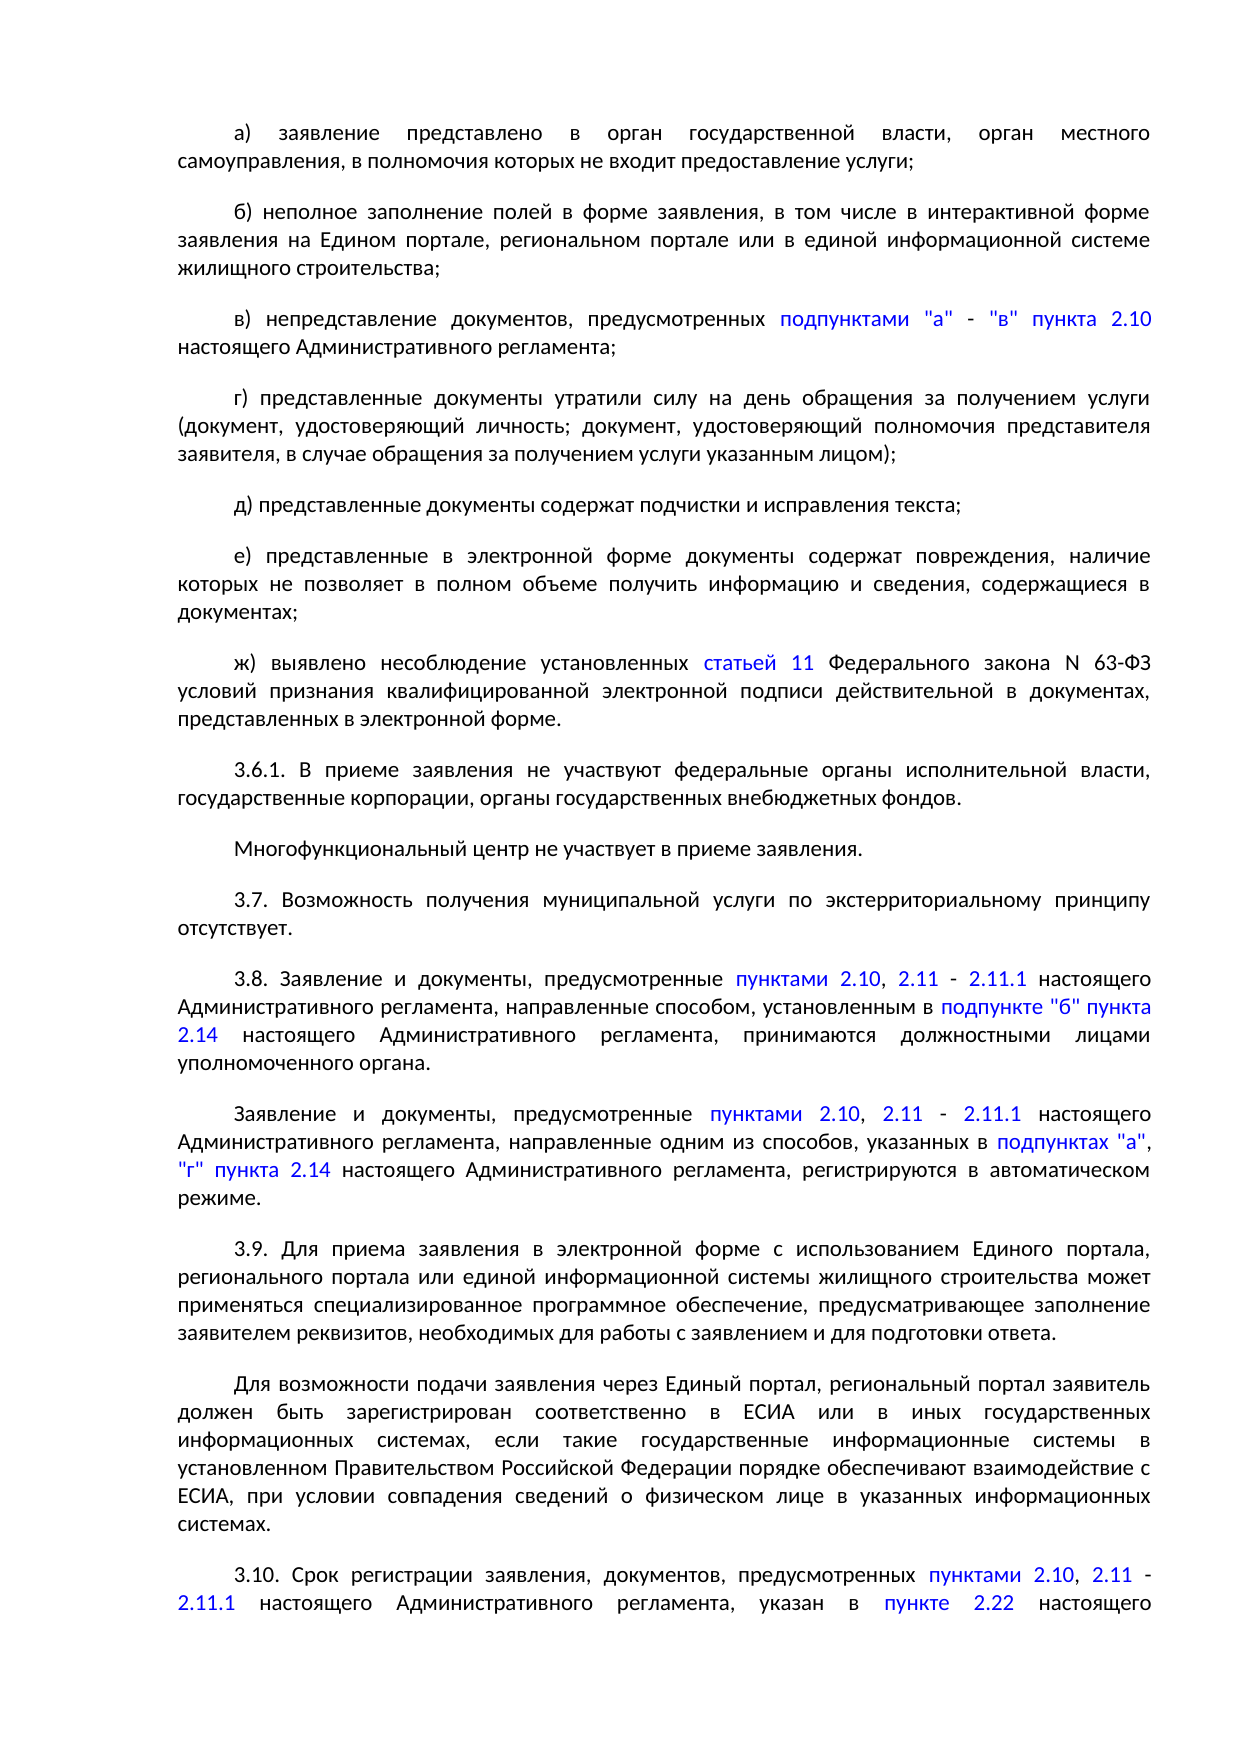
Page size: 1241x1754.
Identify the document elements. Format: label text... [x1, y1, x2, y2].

text 3.8. Заявление и документы, предусмотренные пунктами 2.10, 2.11 - 2.11.1 настоящего Административного регламента, направленные способом, установленным в подпункте "б" пункта 2.14 настоящего Административного регламента, принимаются должностными лицами уполномоченного органа. [177, 964, 1152, 1076]
text ж) выявлено несоблюдение установленных статьей 11 Федерального закона N 63-ФЗ условий признания квалифицированной электронной подписи действительной в документах, представленных в электронной форме. [177, 648, 1152, 732]
text д) представленные документы содержат подчистки и исправления текста; [177, 490, 1152, 518]
text 3.9. Для приема заявления в электронной форме с использованием Единого портала, регионального портала или единой информационной системы жилищного строительства может применяться специализированное программное обеспечение, предусматривающее заполнение заявителем реквизитов, необходимых для работы с заявлением и для подготовки ответа. [177, 1234, 1152, 1346]
text 3.6.1. В приеме заявления не участвуют федеральные органы исполнительной власти, государственные корпорации, органы государственных внебюджетных фондов. [177, 755, 1152, 811]
text е) представленные в электронной форме документы содержат повреждения, наличие которых не позволяет в полном объеме получить информацию и сведения, содержащиеся в документах; [177, 541, 1152, 625]
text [177, 1560, 1152, 1616]
text а) заявление представлено в орган государственной власти, орган местного самоуправления, в полномочия которых не входит предоставление услуги; [177, 118, 1152, 174]
text Заявление и документы, предусмотренные пунктами 2.10, 2.11 - 2.11.1 настоящего Административного регламента, направленные одним из способов, указанных в подпунктах "а", "г" пункта 2.14 настоящего Административного регламента, регистрируются в автоматическом режиме. [177, 1099, 1152, 1211]
text в) непредставление документов, предусмотренных подпунктами "а" - "в" пункта 2.10 настоящего Административного регламента; [177, 304, 1152, 360]
text б) неполное заполнение полей в форме заявления, в том числе в интерактивной форме заявления на Едином портале, региональном портале или в единой информационной системе жилищного строительства; [177, 197, 1152, 281]
text г) представленные документы утратили силу на день обращения за получением услуги (документ, удостоверяющий личность; документ, удостоверяющий полномочия представителя заявителя, в случае обращения за получением услуги указанным лицом); [177, 383, 1152, 467]
text 3.7. Возможность получения муниципальной услуги по экстерриториальному принципу отсутствует. [177, 885, 1152, 941]
text Многофункциональный центр не участвует в приеме заявления. [177, 834, 1152, 862]
text Для возможности подачи заявления через Единый портал, региональный портал заявитель должен быть зарегистрирован соответственно в ЕСИА или в иных государственных информационных системах, если такие государственные информационные системы в установленном Правительством Российской Федерации порядке обеспечивают взаимодействие с ЕСИА, при условии совпадения сведений о физическом лице в указанных информационных системах. [177, 1369, 1152, 1537]
